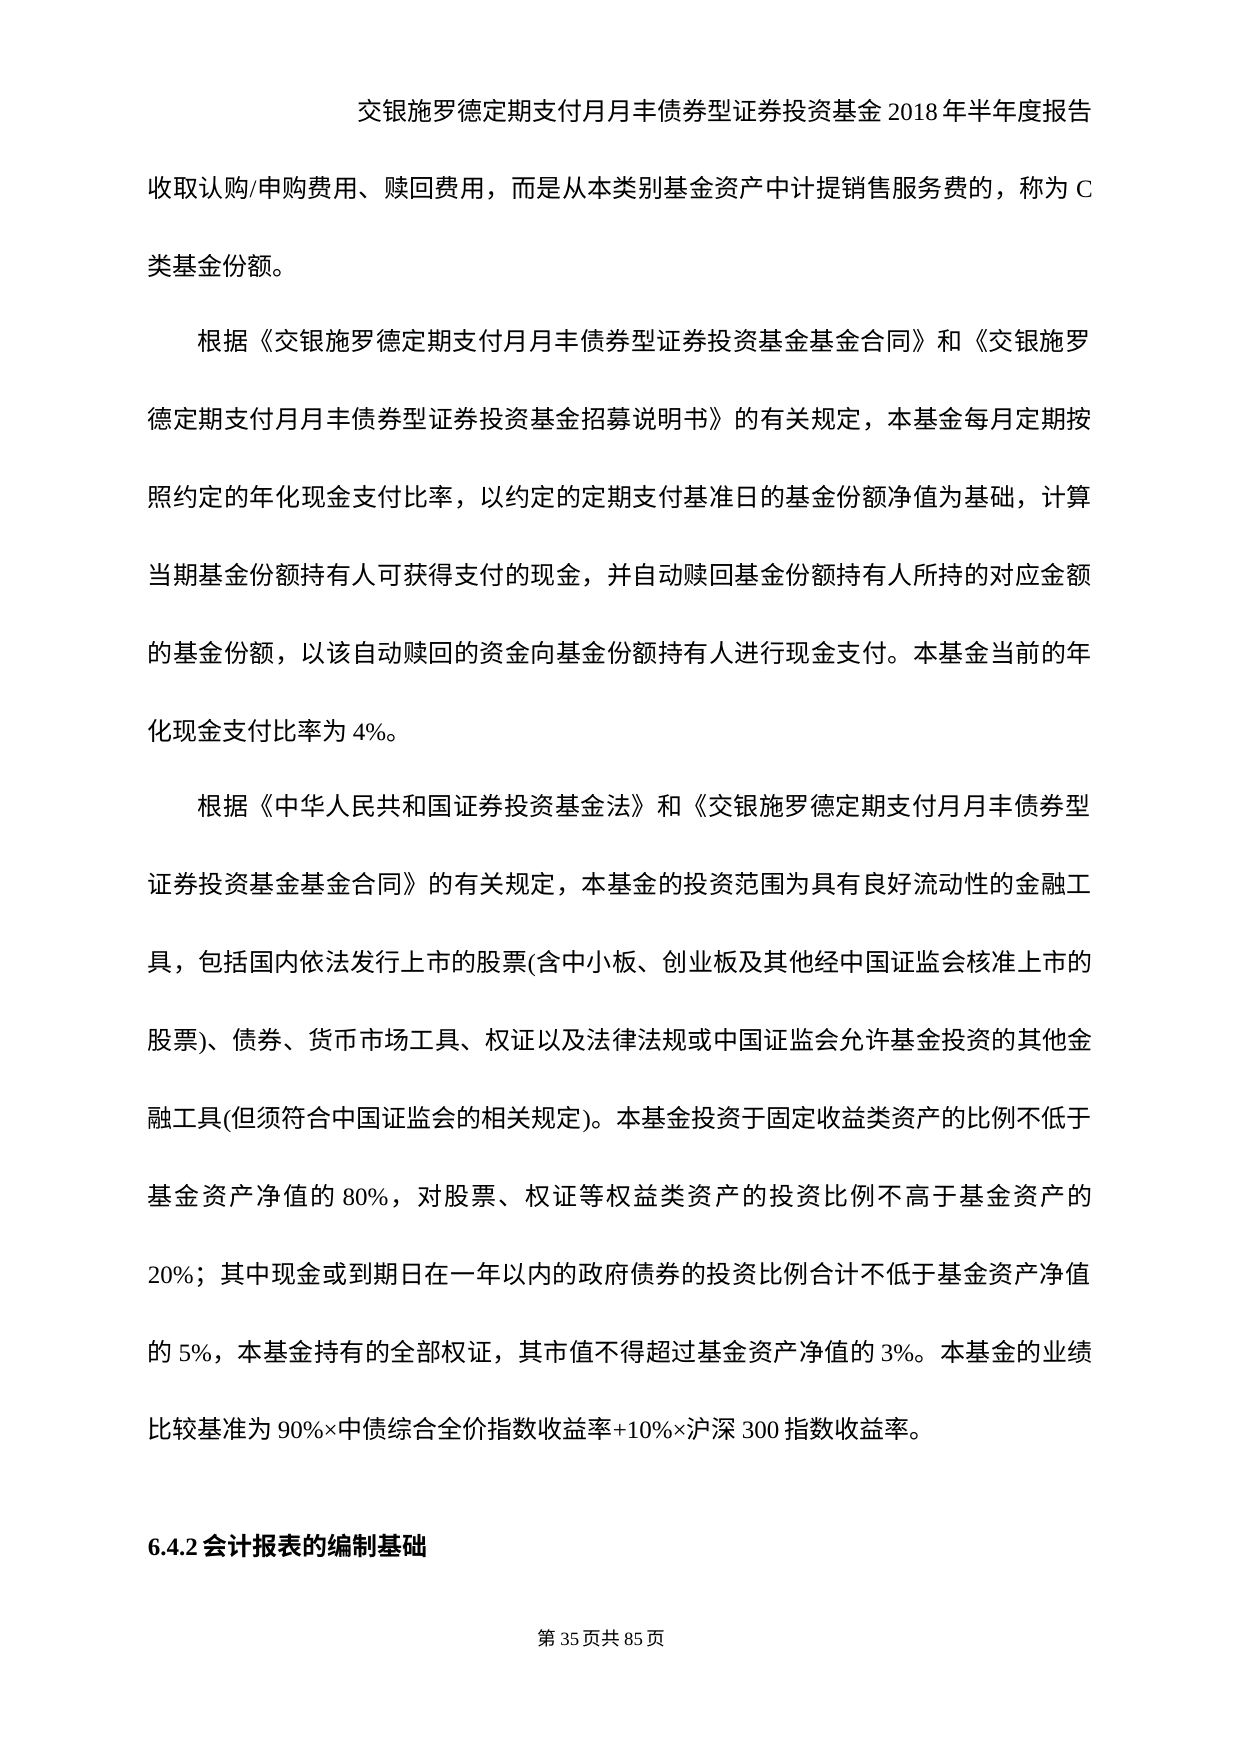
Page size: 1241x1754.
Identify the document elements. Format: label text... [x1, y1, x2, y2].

text 根据《交银施罗德定期支付月月丰债券型证券投资基金基金合同》和《交银施罗德定期支付月月丰债券型证券投资基金招募说明书》的有关规定，本基金每月定期按照约定的年化现金支付比率，以约定的定期支付基准日的基金份额净值为基础，计算当期基金份额持有人可获得支付的现金，并自动赎回基金份额持有人所持的对应金额的基金份额，以该自动赎回的资金向基金份额持有人进行现金支付。本基金当前的年化现金支付比率为4%。 [148, 307, 1092, 762]
text 6.4.2会计报表的编制基础 [148, 1512, 1092, 1577]
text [148, 154, 1092, 297]
text 根据《中华人民共和国证券投资基金法》和《交银施罗德定期支付月月丰债券型证券投资基金基金合同》的有关规定，本基金的投资范围为具有良好流动性的金融工具，包括国内依法发行上市的股票(含中小板、创业板及其他经中国证监会核准上市的股票)、债券、货币市场工具、权证以及法律法规或中国证监会允许基金投资的其他金融工具(但须符合中国证监会的相关规定)。本基金投资于固定收益类资产的比例不低于基金资产净值的80%，对股票、权证等权益类资产的投资比例不高于基金资产的20%；其中现金或到期日在一年以内的政府债券的投资比例合计不低于基金资产净值的5%，本基金持有的全部权证，其市值不得超过基金资产净值的3%。本基金的业绩比较基准为90%×中债综合全价指数收益率+10%×沪深300指数收益率。 [148, 772, 1092, 1461]
